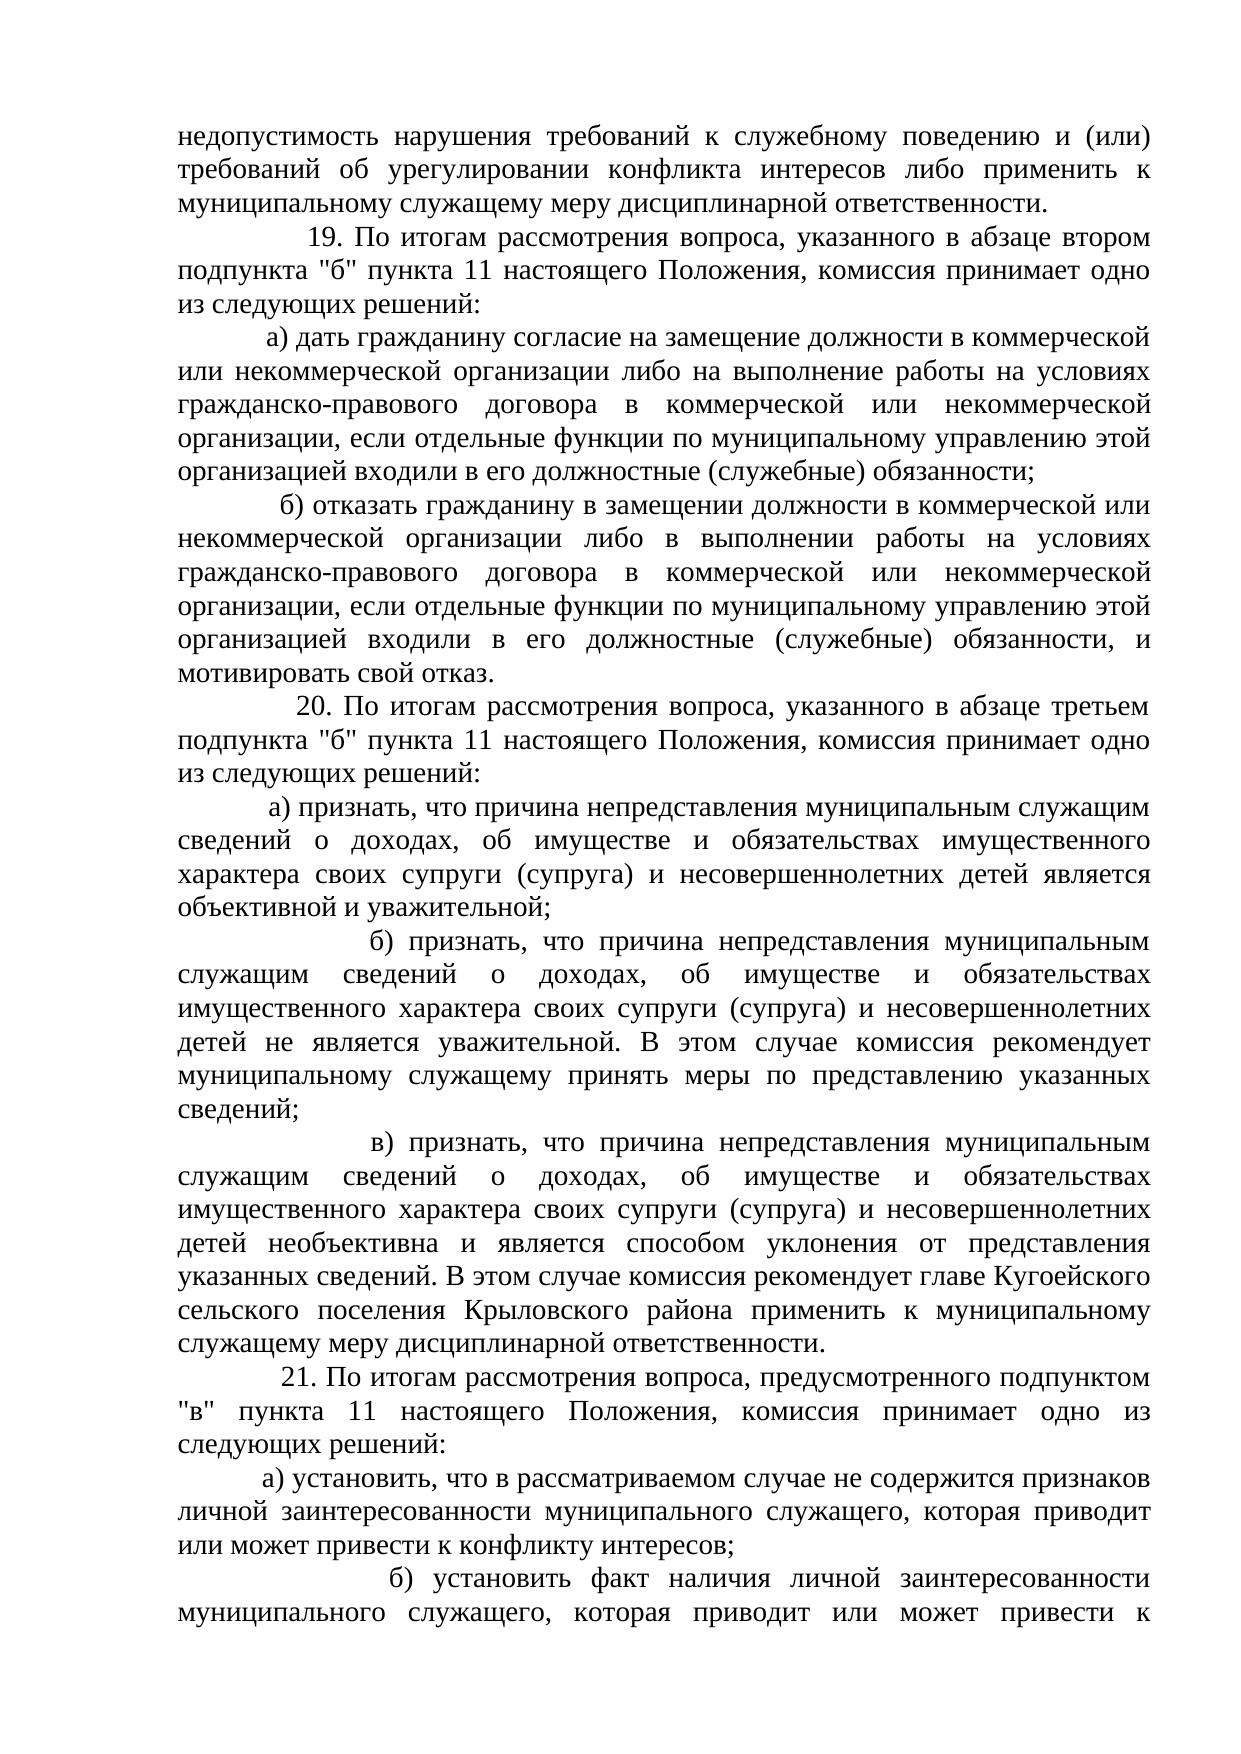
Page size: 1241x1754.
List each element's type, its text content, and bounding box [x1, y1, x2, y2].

text 21. По итогам рассмотрения вопроса, предусмотренного подпунктом "в" пункта 11 настоящего Положения, комиссия принимает одно из следующих решений: [177, 1359, 1152, 1460]
text в) признать, что причина непредставления муниципальным служащим сведений о доходах, об имуществе и обязательствах имущественного характера своих супруги (супруга) и несовершеннолетних детей необъективна и является способом уклонения от представления указанных сведений. В этом случае комиссия рекомендует главе Кугоейского сельского поселения Крыловского района применить к муниципальному служащему меру дисциплинарной ответственности. [177, 1124, 1152, 1359]
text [177, 1560, 1152, 1627]
text а) признать, что причина непредставления муниципальным служащим сведений о доходах, об имуществе и обязательствах имущественного характера своих супруги (супруга) и несовершеннолетних детей является объективной и уважительной; [177, 789, 1152, 923]
text 20. По итогам рассмотрения вопроса, указанного в абзаце третьем подпункта "б" пункта 11 настоящего Положения, комиссия принимает одно из следующих решений: [177, 688, 1152, 789]
text б) признать, что причина непредставления муниципальным служащим сведений о доходах, об имуществе и обязательствах имущественного характера своих супруги (супруга) и несовершеннолетних детей не является уважительной. В этом случае комиссия рекомендует муниципальному служащему принять меры по представлению указанных сведений; [177, 923, 1152, 1124]
text а) установить, что в рассматриваемом случае не содержится признаков личной заинтересованности муниципального служащего, которая приводит или может привести к конфликту интересов; [177, 1460, 1152, 1560]
text б) отказать гражданину в замещении должности в коммерческой или некоммерческой организации либо в выполнении работы на условиях гражданско-правового договора в коммерческой или некоммерческой организации, если отдельные функции по муниципальному управлению этой организацией входили в его должностные (служебные) обязанности, и мотивировать свой отказ. [177, 487, 1152, 688]
text а) дать гражданину согласие на замещение должности в коммерческой или некоммерческой организации либо на выполнение работы на условиях гражданско-правового договора в коммерческой или некоммерческой организации, если отдельные функции по муниципальному управлению этой организацией входили в его должностные (служебные) обязанности; [177, 319, 1152, 487]
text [177, 118, 1152, 219]
text 19. По итогам рассмотрения вопроса, указанного в абзаце втором подпункта "б" пункта 11 настоящего Положения, комиссия принимает одно из следующих решений: [177, 219, 1152, 319]
